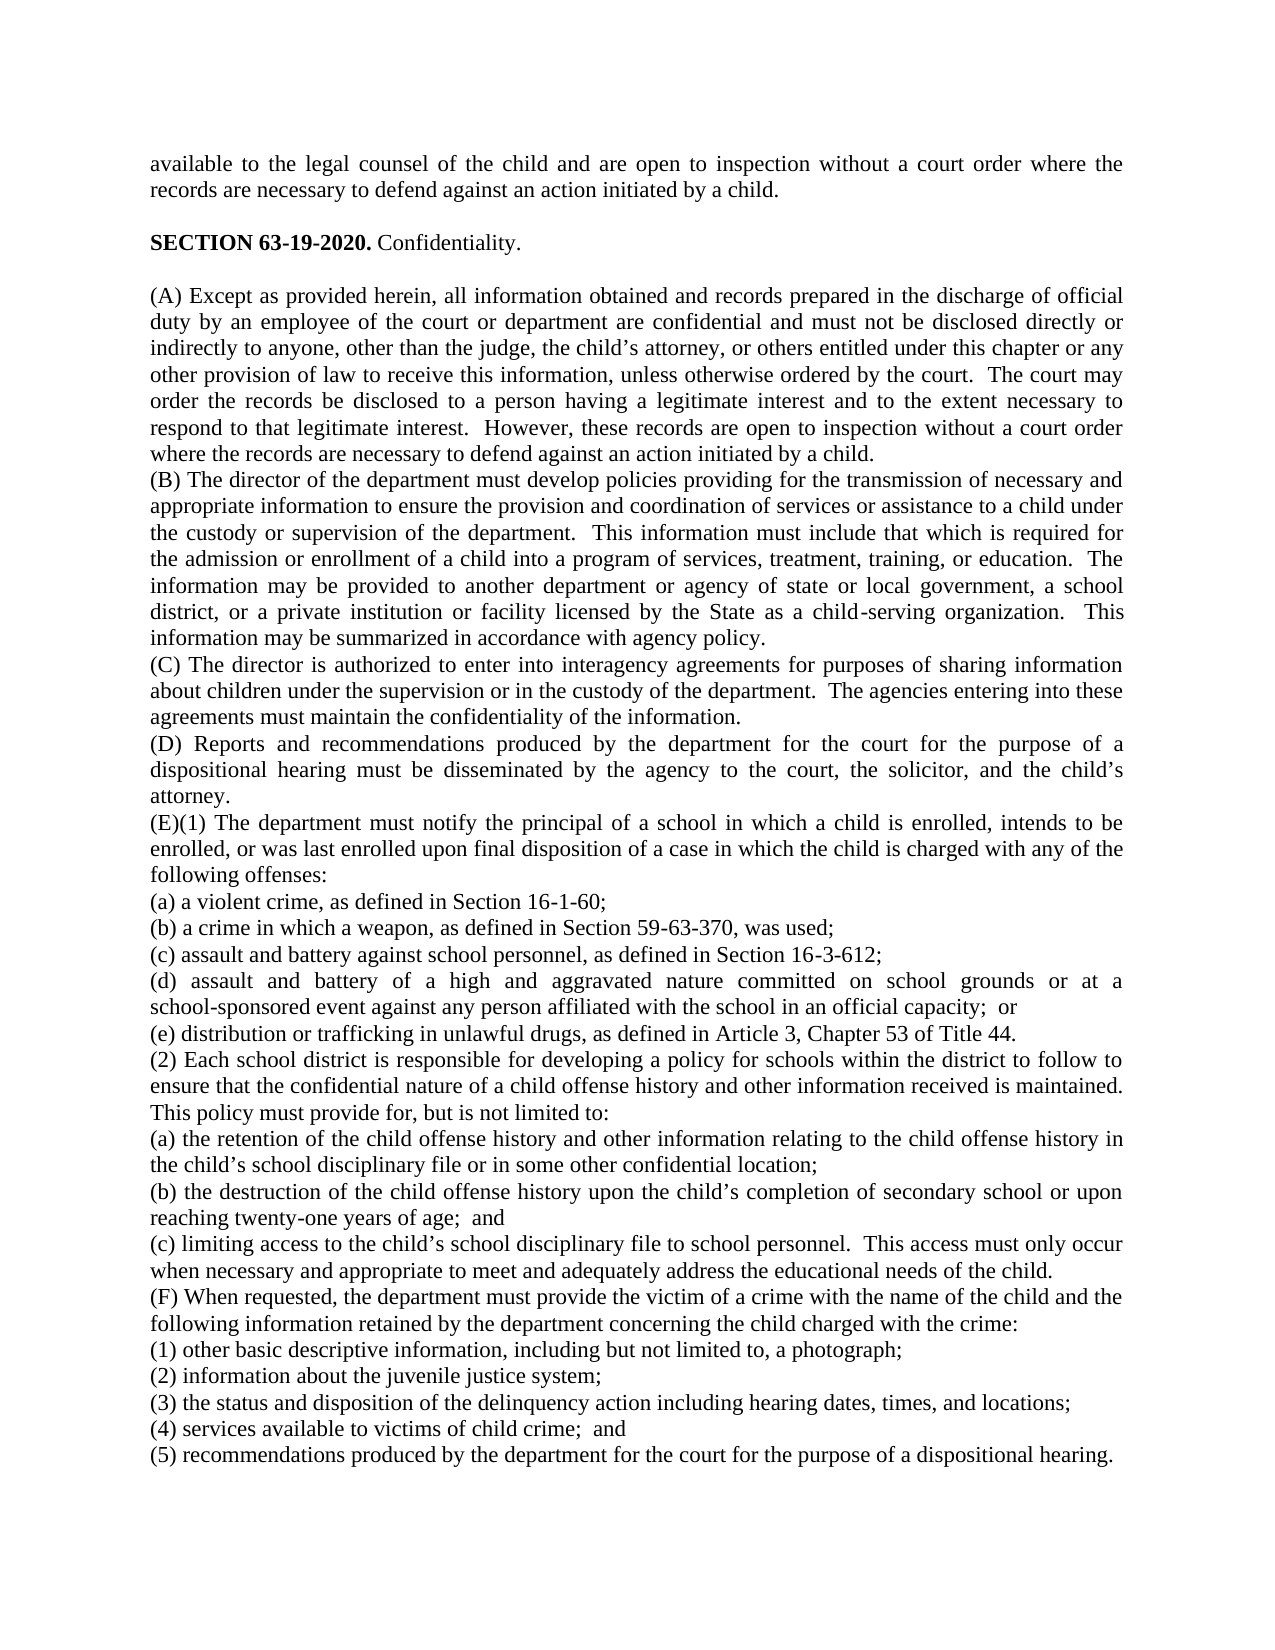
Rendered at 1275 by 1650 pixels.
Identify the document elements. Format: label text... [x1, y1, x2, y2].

text (a) the retention of the child offense history and other information relating to the child offense history in the child’s school disciplinary file or in some other confidential location; [150, 1125, 1125, 1178]
text (5) recommendations produced by the department for the court for the purpose of a dispositional hearing. [150, 1441, 1125, 1468]
text (D) Reports and recommendations produced by the department for the court for the purpose of a dispositional hearing must be disseminated by the agency to the court, the solicitor, and the child’s attorney. [150, 730, 1125, 809]
text (E)(1) The department must notify the principal of a school in which a child is enrolled, intends to be enrolled, or was last enrolled upon final disposition of a case in which the child is charged with any of the following offenses: [150, 809, 1125, 888]
text (F) When requested, the department must provide the victim of a crime with the name of the child and the following information retained by the department concerning the child charged with the crime: [150, 1283, 1125, 1336]
text (a) a violent crime, as defined in Section 16-1-60; [150, 888, 1125, 914]
text (2) information about the juvenile justice system; [150, 1362, 1125, 1389]
text (B) The director of the department must develop policies providing for the transmission of necessary and appropriate information to ensure the provision and coordination of services or assistance to a child under the custody or supervision of the department. This information must include that which is required for the admission or enrollment of a child into a program of services, treatment, training, or education. The information may be provided to another department or agency of state or local government, a school district, or a private institution or facility licensed by the State as a child-serving organization. This information may be summarized in accordance with agency policy. [150, 466, 1125, 651]
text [150, 150, 1125, 203]
text (C) The director is authorized to enter into interagency agreements for purposes of sharing information about children under the supervision or in the custody of the department. The agencies entering into these agreements must maintain the confidentiality of the information. [150, 651, 1125, 730]
text (3) the status and disposition of the delinquency action including hearing dates, times, and locations; [150, 1389, 1125, 1415]
text (2) Each school district is responsible for developing a policy for schools within the district to follow to ensure that the confidential nature of a child offense history and other information received is maintained. This policy must provide for, but is not limited to: [150, 1046, 1125, 1125]
text (c) limiting access to the child’s school disciplinary file to school personnel. This access must only occur when necessary and appropriate to meet and adequately address the educational needs of the child. [150, 1231, 1125, 1283]
text (1) other basic descriptive information, including but not limited to, a photograph; [150, 1336, 1125, 1362]
text (b) a crime in which a weapon, as defined in Section 59-63-370, was used; [150, 914, 1125, 941]
text (c) assault and battery against school personnel, as defined in Section 16-3-612; [150, 941, 1125, 967]
text (e) distribution or trafficking in unlawful drugs, as defined in Article 3, Chapter 53 of Title 44. [150, 1020, 1125, 1046]
text (d) assault and battery of a high and aggravated nature committed on school grounds or at a school-sponsored event against any person affiliated with the school in an official capacity; or [150, 967, 1125, 1020]
text SECTION 63-19-2020. Confidentiality. [150, 229, 1125, 255]
text (A) Except as provided herein, all information obtained and records prepared in the discharge of official duty by an employee of the court or department are confidential and must not be disclosed directly or indirectly to anyone, other than the judge, the child’s attorney, or others entitled under this chapter or any other provision of law to receive this information, unless otherwise ordered by the court. The court may order the records be disclosed to a person having a legitimate interest and to the extent necessary to respond to that legitimate interest. However, these records are open to inspection without a court order where the records are necessary to defend against an action initiated by a child. [150, 282, 1125, 466]
text (b) the destruction of the child offense history upon the child’s completion of secondary school or upon reaching twenty-one years of age; and [150, 1178, 1125, 1231]
text (4) services available to victims of child crime; and [150, 1415, 1125, 1441]
